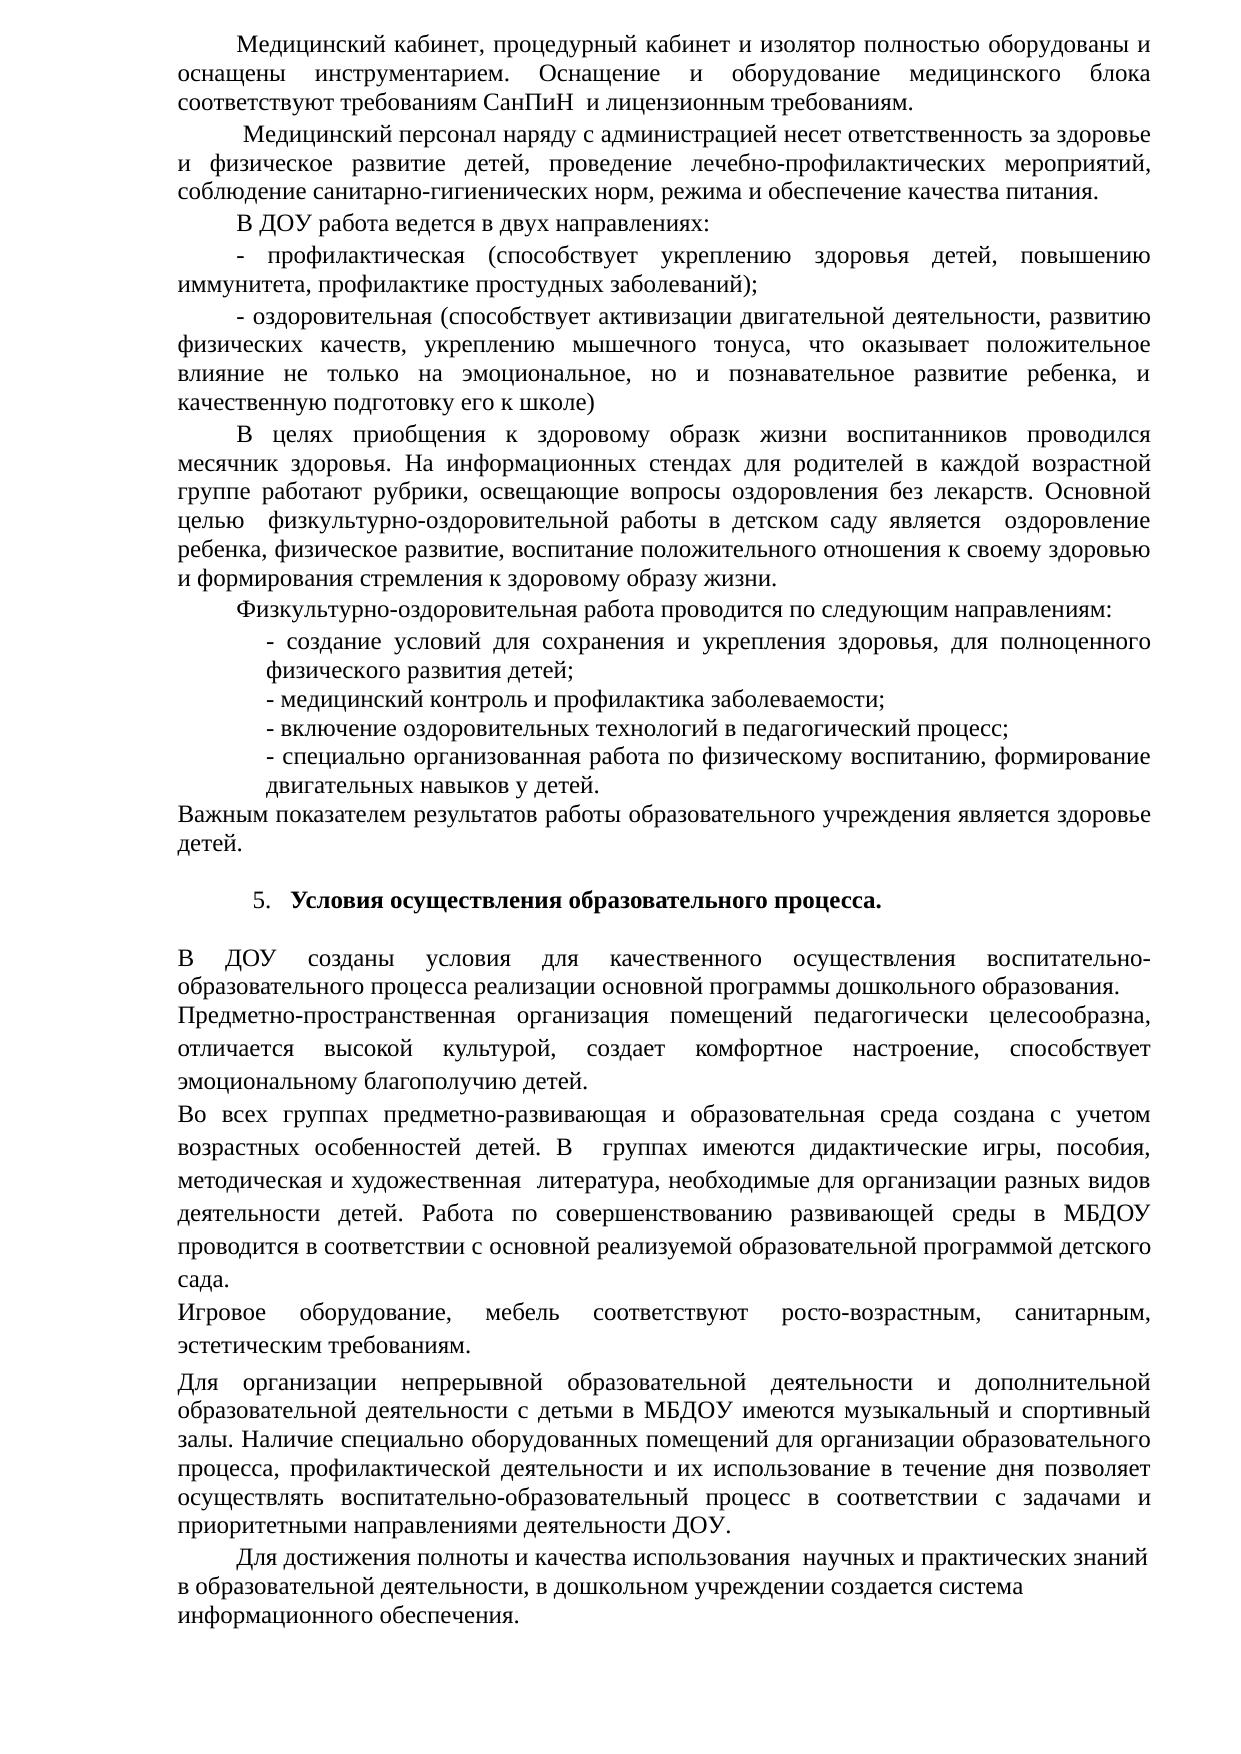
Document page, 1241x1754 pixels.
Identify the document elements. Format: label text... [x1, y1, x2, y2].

text Физкультурно-оздоровительная работа проводится по следующим направлениям: [177, 594, 1152, 623]
text Медицинский персонал наряду с администрацией несет ответственность за здоровье и физическое развитие детей, проведение лечебно-профилактических мероприятий, соблюдение санитарно-гигиенических норм, режима и обеспечение качества питания. [177, 119, 1152, 205]
text В ДОУ созданы условия для качественного осуществления воспитательно-образовательного процесса реализации основной программы дошкольного образования. [177, 943, 1152, 1000]
text - создание условий для сохранения и укрепления здоровья, для полноценного физического развития детей; [266, 626, 1152, 684]
text - включение оздоровительных технологий в педагогический процесс; [266, 713, 1152, 741]
text Для достижения полноты и качества использования научных и практических знаний в образовательной деятельности, в дошкольном учреждении создается система информационного обеспечения. [177, 1542, 1152, 1628]
text - медицинский контроль и профилактика заболеваемости; [266, 684, 1152, 713]
text - специально организованная работа по физическому воспитанию, формирование двигательных навыков у детей. [266, 741, 1152, 799]
text Медицинский кабинет, процедурный кабинет и изолятор полностью оборудованы и оснащены инструментарием. Оснащение и оборудование медицинского блока соответствуют требованиям СанПиН и лицензионным требованиям. [177, 29, 1152, 116]
text - оздоровительная (способствует активизации двигательной деятельности, развитию физических качеств, укреплению мышечного тонуса, что оказывает положительное влияние не только на эмоциональное, но и познавательное развитие ребенка, и качественную подготовку его к школе) [177, 301, 1152, 416]
text Для организации непрерывной образовательной деятельности и дополнительной образовательной деятельности с детьми в МБДОУ имеются музыкальный и спортивный залы. Наличие специально оборудованных помещений для организации образовательного процесса, профилактической деятельности и их использование в течение дня позволяет осуществлять воспитательно-образовательный процесс в соответствии с задачами и приоритетными направлениями деятельности ДОУ. [177, 1367, 1152, 1539]
text Предметно-пространственная организация помещений педагогически целесообразна, отличается высокой культурой, создает комфортное настроение, способствует эмоциональному благополучию детей. [177, 1000, 1152, 1095]
text В ДОУ работа ведется в двух направлениях: [177, 208, 1152, 237]
list Условия осуществления образовательного процесса. [252, 885, 1152, 914]
text Во всех группах предметно-развивающая и образовательная среда создана с учетом возрастных особенностей детей. В группах имеются дидактические игры, пособия, методическая и художественная литература, необходимые для организации разных видов деятельности детей. Работа по совершенствованию развивающей среды в МБДОУ проводится в соответствии с основной реализуемой образовательной программой детского сада. [177, 1099, 1152, 1293]
text Игровое оборудование, мебель соответствуют росто-возрастным, санитарным, эстетическим требованиям. [177, 1297, 1152, 1359]
text В целях приобщения к здоровому образк жизни воспитанников проводился месячник здоровья. На информационных стендах для родителей в каждой возрастной группе работают рубрики, освещающие вопросы оздоровления без лекарств. Основной целью физкультурно-оздоровительной работы в детском саду является оздоровление ребенка, физическое развитие, воспитание положительного отношения к своему здоровью и формирования стремления к здоровому образу жизни. [177, 419, 1152, 591]
text Важным показателем результатов работы образовательного учреждения является здоровье детей. [177, 799, 1152, 856]
text - профилактическая (способствует укреплению здоровья детей, повышению иммунитета, профилактике простудных заболеваний); [177, 240, 1152, 298]
